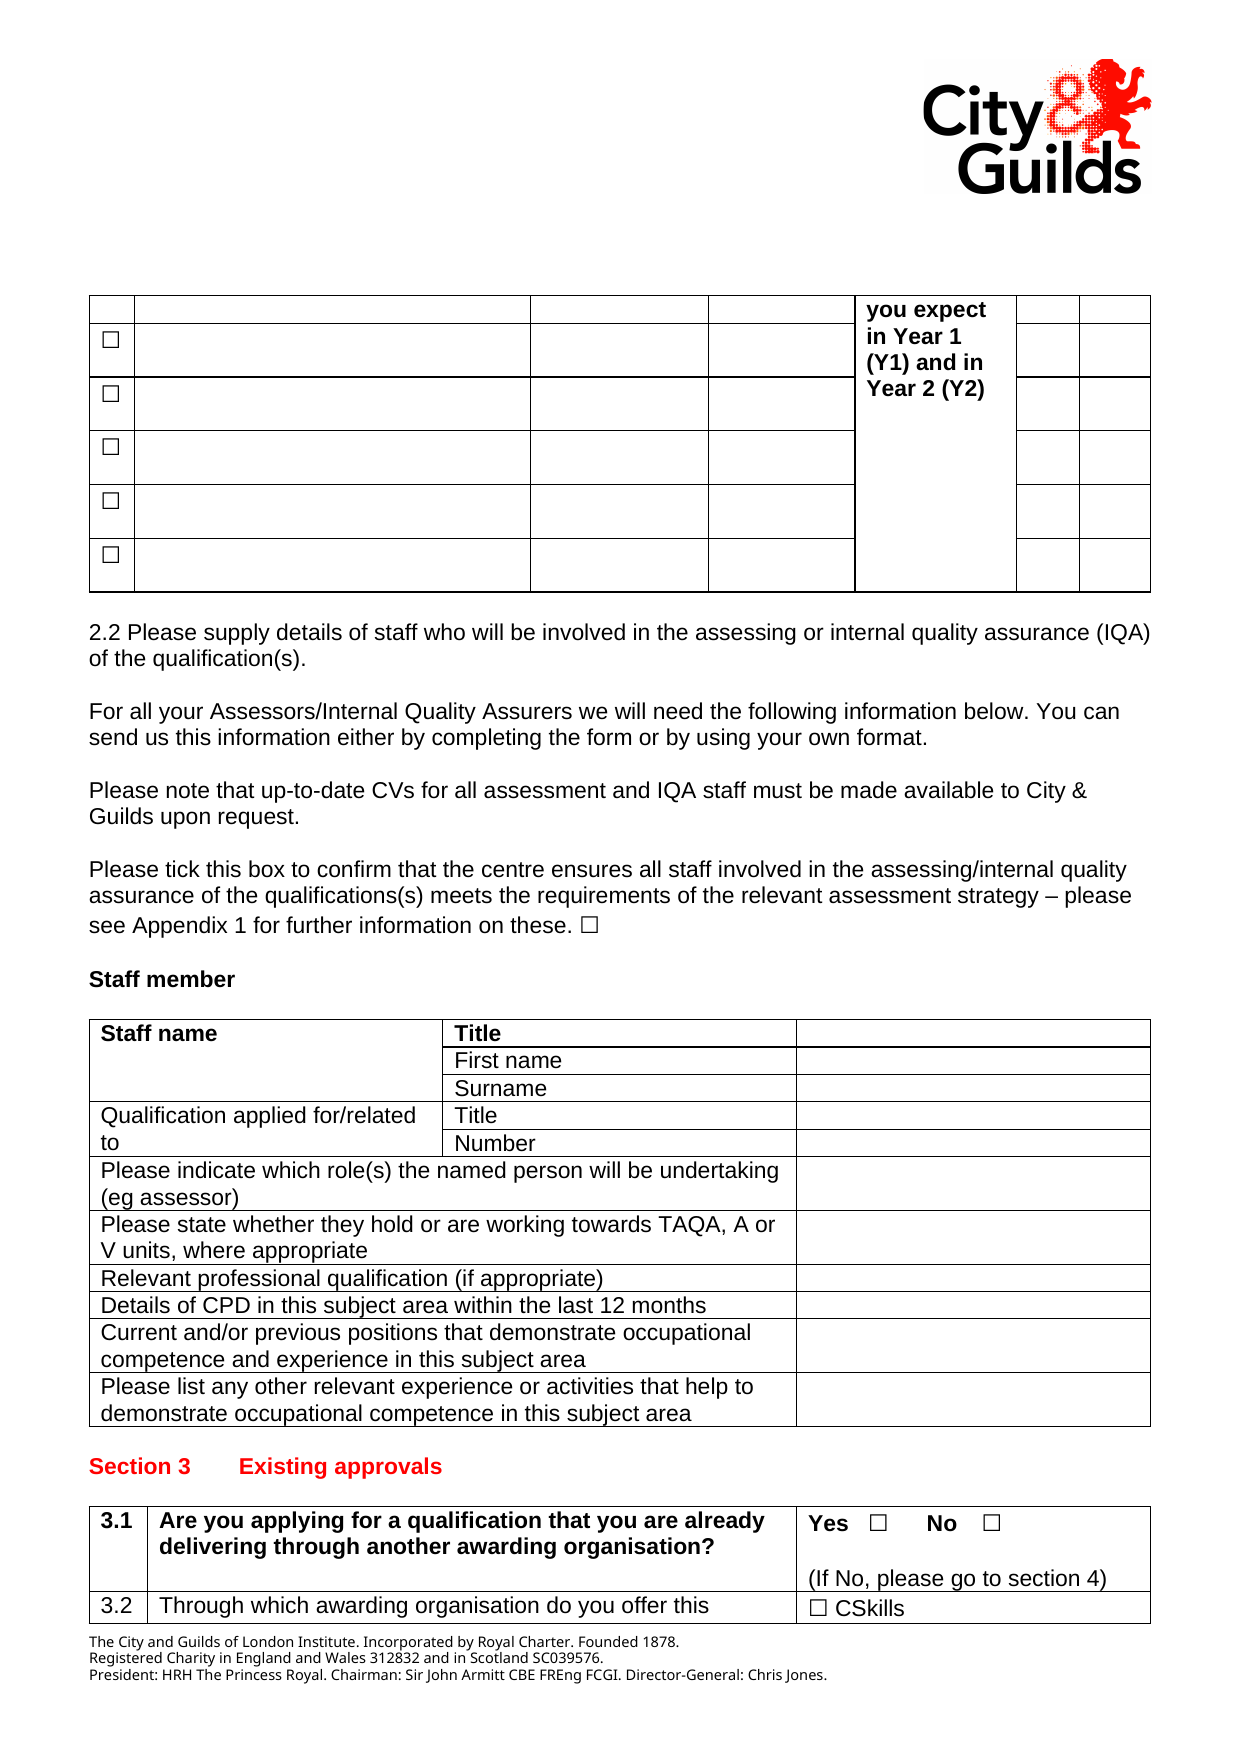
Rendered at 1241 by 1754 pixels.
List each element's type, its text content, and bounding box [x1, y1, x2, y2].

table_cell Relevant professional qualification (if appropriate) [90, 1265, 796, 1291]
table_cell CSkills Edexcel NOCN OCR EDI CMI Other – Please state [797, 1592, 1150, 1623]
table_cell [709, 378, 854, 430]
text For all your Assessors/Internal Quality Assurers we will need the following information below. You can send us this information either by completing the form or by using your own format. [89, 698, 1152, 751]
text Please note that up-to-date CVs for all assessment and IQA staff must be made available to City & Guilds upon request. [89, 777, 1152, 830]
text Please tick this box to confirm that the centre ensures all staff involved in the assessing/internal quality assurance of the qualifications(s) meets the requirements of the relevant assessment strategy – please see Appendix 1 for further information on these. [89, 856, 1152, 940]
table_cell [1017, 539, 1079, 591]
table_cell Through which awarding organisation do you offer this qualification? [148, 1592, 796, 1623]
table_cell First name [443, 1048, 796, 1074]
table_cell Title [443, 1102, 796, 1129]
text Section 3 Existing approvals [89, 1453, 1152, 1479]
table_cell [1017, 324, 1079, 376]
table_cell [797, 1292, 1150, 1318]
table_header Title [443, 1020, 796, 1046]
table_header Are you applying for a qualification that you are already delivering through another awarding organisation? [148, 1507, 796, 1591]
table_header [797, 1020, 1150, 1046]
table_cell [797, 1265, 1150, 1291]
text Staff member [89, 966, 1152, 993]
table_cell [1017, 431, 1079, 484]
table_cell Number [443, 1130, 796, 1156]
table_cell [531, 485, 708, 538]
table_header Yes No (If No, please go to section 4) [797, 1507, 1150, 1591]
table_cell [135, 485, 530, 538]
table_cell [1080, 296, 1150, 323]
table_cell [1080, 431, 1150, 484]
table_cell [135, 378, 530, 430]
table_cell [797, 1319, 1150, 1372]
table_cell [709, 485, 854, 538]
table_cell Current and/or previous positions that demonstrate occupational competence and experience in this subject area [90, 1319, 796, 1372]
table_header 3.1 [90, 1507, 147, 1591]
table_cell Please state whether they hold or are working towards TAQA, A or V units, where appropriate [90, 1211, 796, 1263]
table_cell 3.2 [90, 1592, 147, 1623]
text 2.2 Please supply details of staff who will be involved in the assessing or internal quality assurance (IQA) of the qualification(s). [89, 619, 1152, 672]
table_cell [135, 431, 530, 484]
table_cell [797, 1130, 1150, 1156]
table_header Staff name [90, 1020, 442, 1101]
table_cell [797, 1211, 1150, 1263]
table_cell [797, 1102, 1150, 1129]
table_cell [1080, 378, 1150, 430]
table_cell Please indicate which role(s) the named person will be undertaking (eg assessor) [90, 1157, 796, 1210]
table_cell [797, 1373, 1150, 1426]
table_cell [531, 431, 708, 484]
table_cell [797, 1157, 1150, 1210]
table_cell [1080, 324, 1150, 376]
table_cell [797, 1075, 1150, 1101]
table_cell [135, 539, 530, 591]
table_cell [531, 296, 708, 323]
table_cell [1017, 485, 1079, 538]
table_cell [531, 378, 708, 430]
table_cell Surname [443, 1075, 796, 1101]
table_cell [1080, 539, 1150, 591]
table_cell [709, 539, 854, 591]
table_cell [135, 296, 530, 323]
table_cell [709, 431, 854, 484]
table_cell Qualification applied for/related to [90, 1102, 442, 1156]
table_cell Details of CPD in this subject area within the last 12 months [90, 1292, 796, 1318]
table_cell [709, 296, 854, 323]
table_cell Please list any other relevant experience or activities that help to demonstrate occupational competence in this subject area [90, 1373, 796, 1426]
table_cell [1017, 296, 1079, 323]
table_cell [709, 324, 854, 376]
table_cell [531, 324, 708, 376]
picture [923, 59, 1152, 194]
table_cell [797, 1048, 1150, 1074]
table_cell [1080, 485, 1150, 538]
table_cell [135, 324, 530, 376]
table_cell [1017, 378, 1079, 430]
table_cell [531, 539, 708, 591]
